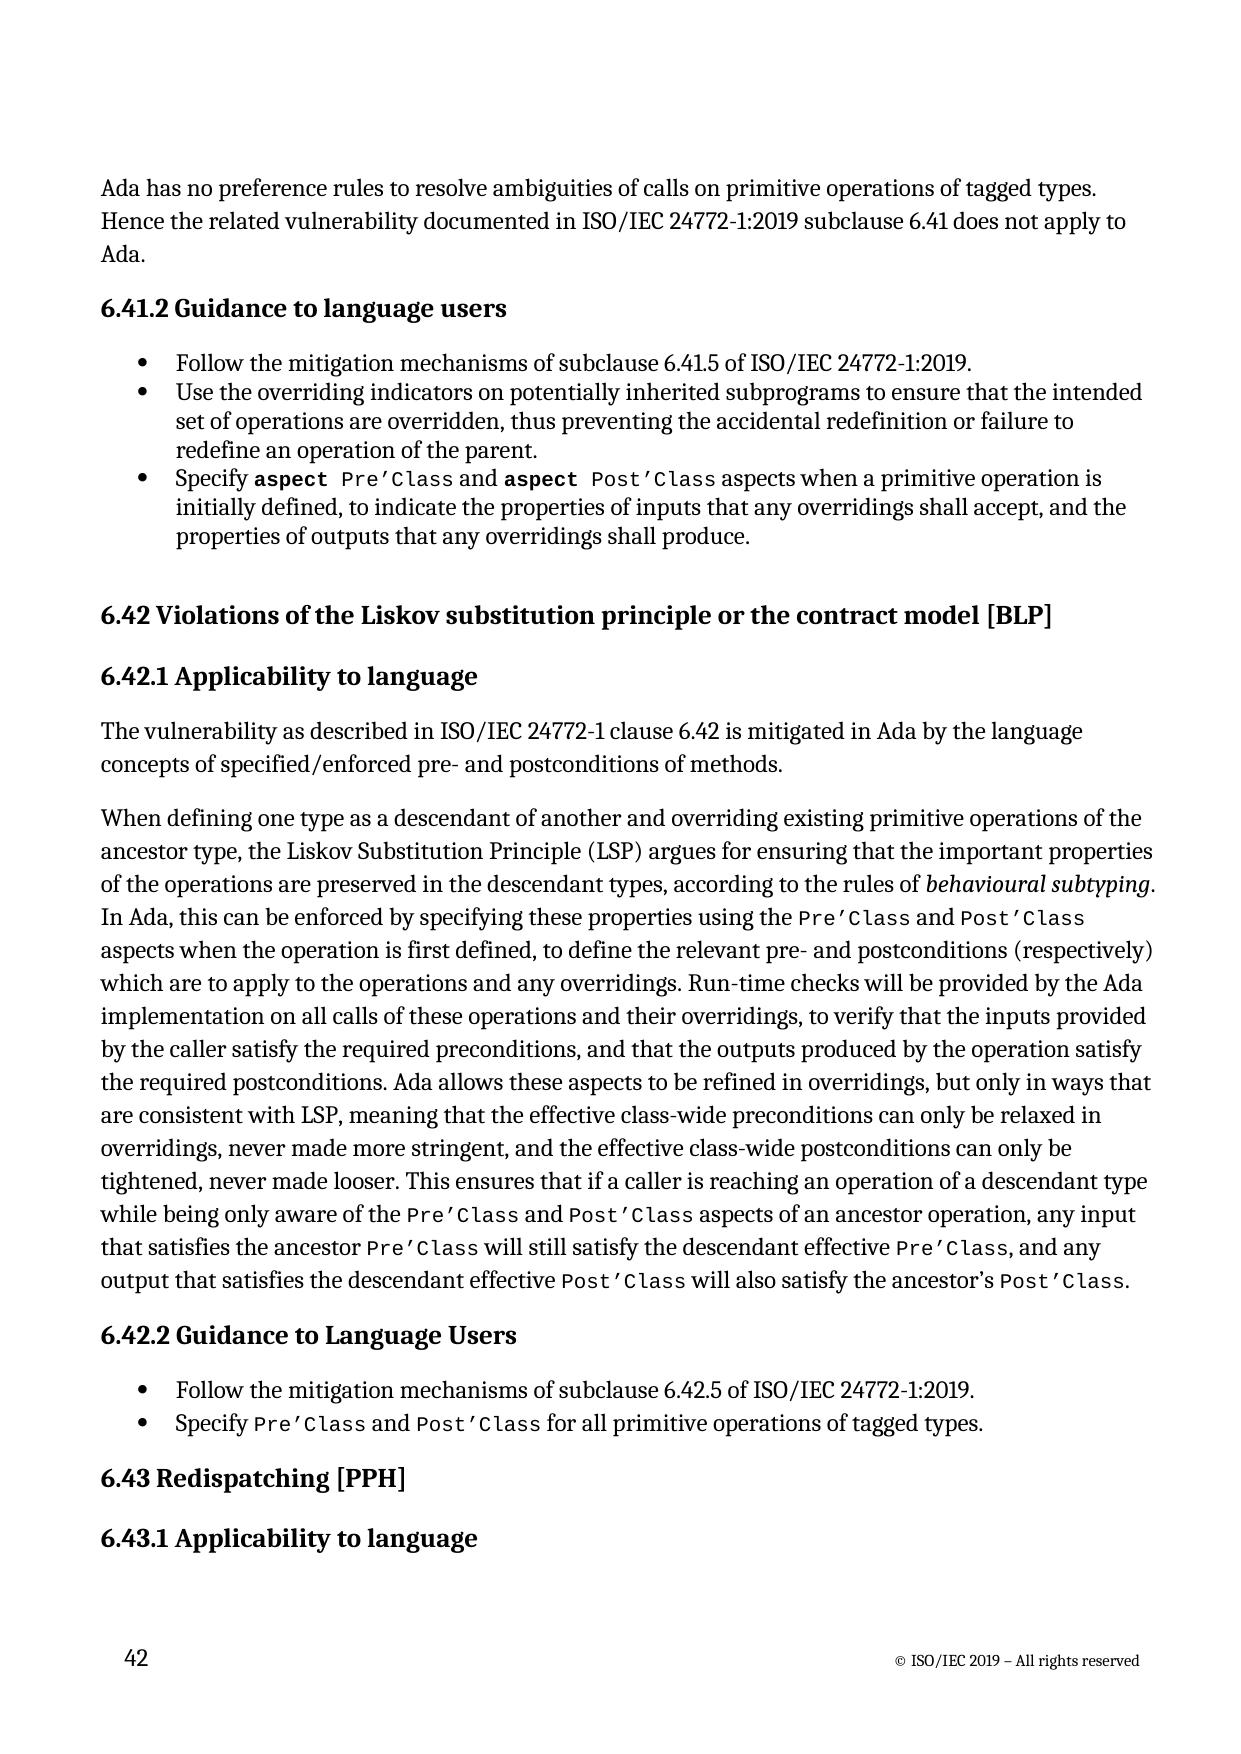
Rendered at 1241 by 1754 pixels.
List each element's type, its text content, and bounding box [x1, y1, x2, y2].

subtitle 6.42 Violations of the Liskov substitution principle or the contract model [BLP] [101, 600, 1164, 631]
text The vulnerability as described in ISO/IEC 24772-1 clause 6.42 is mitigated in Ada by the language concepts of specified/enforced pre- and postconditions of methods. [101, 717, 1164, 779]
text When defining one type as a descendant of another and overriding existing primitive operations of the ancestor type, the Liskov Substitution Principle (LSP) argues for ensuring that the important properties of the operations are preserved in the descendant types, according to the rules of behavioural subtyping. In Ada, this can be enforced by specifying these properties using the Pre’Class and Post’Class aspects when the operation is first defined, to define the relevant pre- and postconditions (respectively) which are to apply to the operations and any overridings. Run-time checks will be provided by the Ada implementation on all calls of these operations and their overridings, to verify that the inputs provided by the caller satisfy the required preconditions, and that the outputs produced by the operation satisfy the required postconditions. Ada allows these aspects to be refined in overridings, but only in ways that are consistent with LSP, meaning that the effective class-wide preconditions can only be relaxed in overridings, never made more stringent, and the effective class-wide postconditions can only be tightened, never made looser. This ensures that if a caller is reaching an operation of a descendant type while being only aware of the Pre’Class and Post’Class aspects of an ancestor operation, any input that satisfies the ancestor Pre’Class will still satisfy the descendant effective Pre’Class, and any output that satisfies the descendant effective Post’Class will also satisfy the ancestor’s Post’Class. [101, 804, 1164, 1295]
subtitle 6.43 Redispatching [PPH] [101, 1463, 1164, 1494]
text Ada has no preference rules to resolve ambiguities of calls on primitive operations of tagged types. Hence the related vulnerability documented in ISO/IEC 24772-1:2019 subclause 6.41 does not apply to Ada. [101, 173, 1164, 268]
list Use the overriding indicators on potentially inherited subprograms to ensure that the intended set of operations are overridden, thus preventing the accidental redefinition or failure to redefine an operation of the parent. [138, 378, 1164, 464]
subtitle 6.41.2 Guidance to language users [101, 293, 1164, 324]
list Follow the mitigation mechanisms of subclause 6.42.5 of ISO/IEC 24772-1:2019. [138, 1376, 1164, 1404]
list Specify Pre’Class and Post’Class for all primitive operations of tagged types. [138, 1409, 1164, 1438]
list Follow the mitigation mechanisms of subclause 6.41.5 of ISO/IEC 24772-1:2019. [138, 349, 1164, 378]
subtitle 6.42.2 Guidance to Language Users [101, 1320, 1164, 1351]
list Specify aspect Pre’Class and aspect Post’Class aspects when a primitive operation is initially defined, to indicate the properties of inputs that any overridings shall accept, and the properties of outputs that any overridings shall produce. [138, 464, 1164, 551]
subtitle 6.43.1 Applicability to language [101, 1523, 1164, 1554]
subtitle 6.42.1 Applicability to language [101, 661, 1164, 692]
